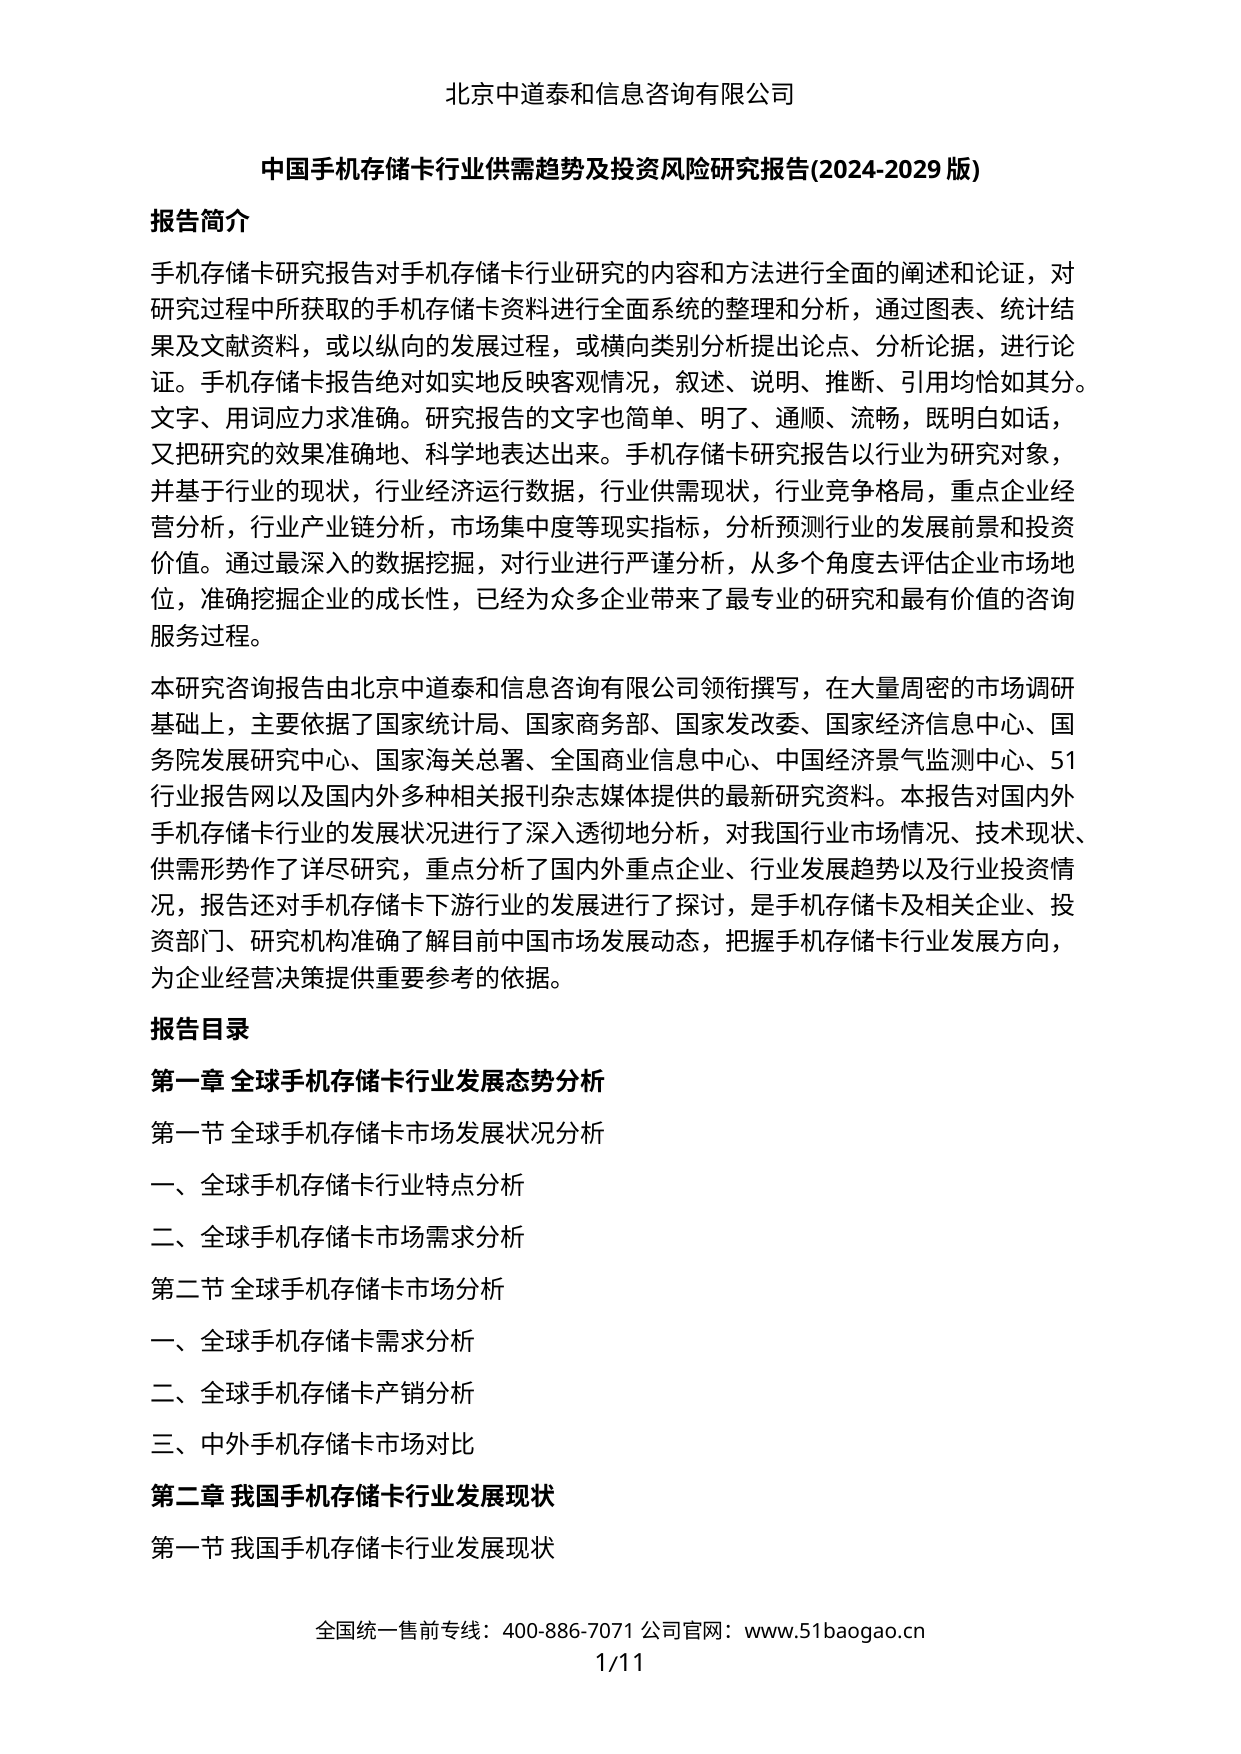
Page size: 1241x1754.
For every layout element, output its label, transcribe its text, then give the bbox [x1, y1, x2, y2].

text 三、中外手机存储卡市场对比 [150, 1425, 1090, 1461]
text 二、全球手机存储卡产销分析 [150, 1373, 1090, 1409]
text 本研究咨询报告由北京中道泰和信息咨询有限公司领衔撰写，在大量周密的市场调研基础上，主要依据了国家统计局、国家商务部、国家发改委、国家经济信息中心、国务院发展研究中心、国家海关总署、全国商业信息中心、中国经济景气监测中心、51行业报告网以及国内外多种相关报刊杂志媒体提供的最新研究资料。本报告对国内外手机存储卡行业的发展状况进行了深入透彻地分析，对我国行业市场情况、技术现状、供需形势作了详尽研究，重点分析了国内外重点企业、行业发展趋势以及行业投资情况，报告还对手机存储卡下游行业的发展进行了探讨，是手机存储卡及相关企业、投资部门、研究机构准确了解目前中国市场发展动态，把握手机存储卡行业发展方向，为企业经营决策提供重要参考的依据。 [150, 668, 1090, 994]
text 一、全球手机存储卡需求分析 [150, 1321, 1090, 1357]
text 第一节 我国手机存储卡行业发展现状 [150, 1529, 1090, 1565]
text 第一章 全球手机存储卡行业发展态势分析 [150, 1062, 1090, 1098]
text 二、全球手机存储卡市场需求分析 [150, 1217, 1090, 1254]
text 第二节 全球手机存储卡市场分析 [150, 1269, 1090, 1306]
text 报告目录 [150, 1010, 1090, 1046]
text 第二章 我国手机存储卡行业发展现状 [150, 1477, 1090, 1513]
text 报告简介 [150, 202, 1090, 238]
text 一、全球手机存储卡行业特点分析 [150, 1166, 1090, 1202]
text 手机存储卡研究报告对手机存储卡行业研究的内容和方法进行全面的阐述和论证，对研究过程中所获取的手机存储卡资料进行全面系统的整理和分析，通过图表、统计结果及文献资料，或以纵向的发展过程，或横向类别分析提出论点、分析论据，进行论证。手机存储卡报告绝对如实地反映客观情况，叙述、说明、推断、引用均恰如其分。文字、用词应力求准确。研究报告的文字也简单、明了、通顺、流畅，既明白如话，又把研究的效果准确地、科学地表达出来。手机存储卡研究报告以行业为研究对象，并基于行业的现状，行业经济运行数据，行业供需现状，行业竞争格局，重点企业经营分析，行业产业链分析，市场集中度等现实指标，分析预测行业的发展前景和投资价值。通过最深入的数据挖掘，对行业进行严谨分析，从多个角度去评估企业市场地位，准确挖掘企业的成长性，已经为众多企业带来了最专业的研究和最有价值的咨询服务过程。 [150, 254, 1090, 652]
text 第一节 全球手机存储卡市场发展状况分析 [150, 1114, 1090, 1150]
text 中国手机存储卡行业供需趋势及投资风险研究报告(2024-2029版) [150, 150, 1090, 186]
